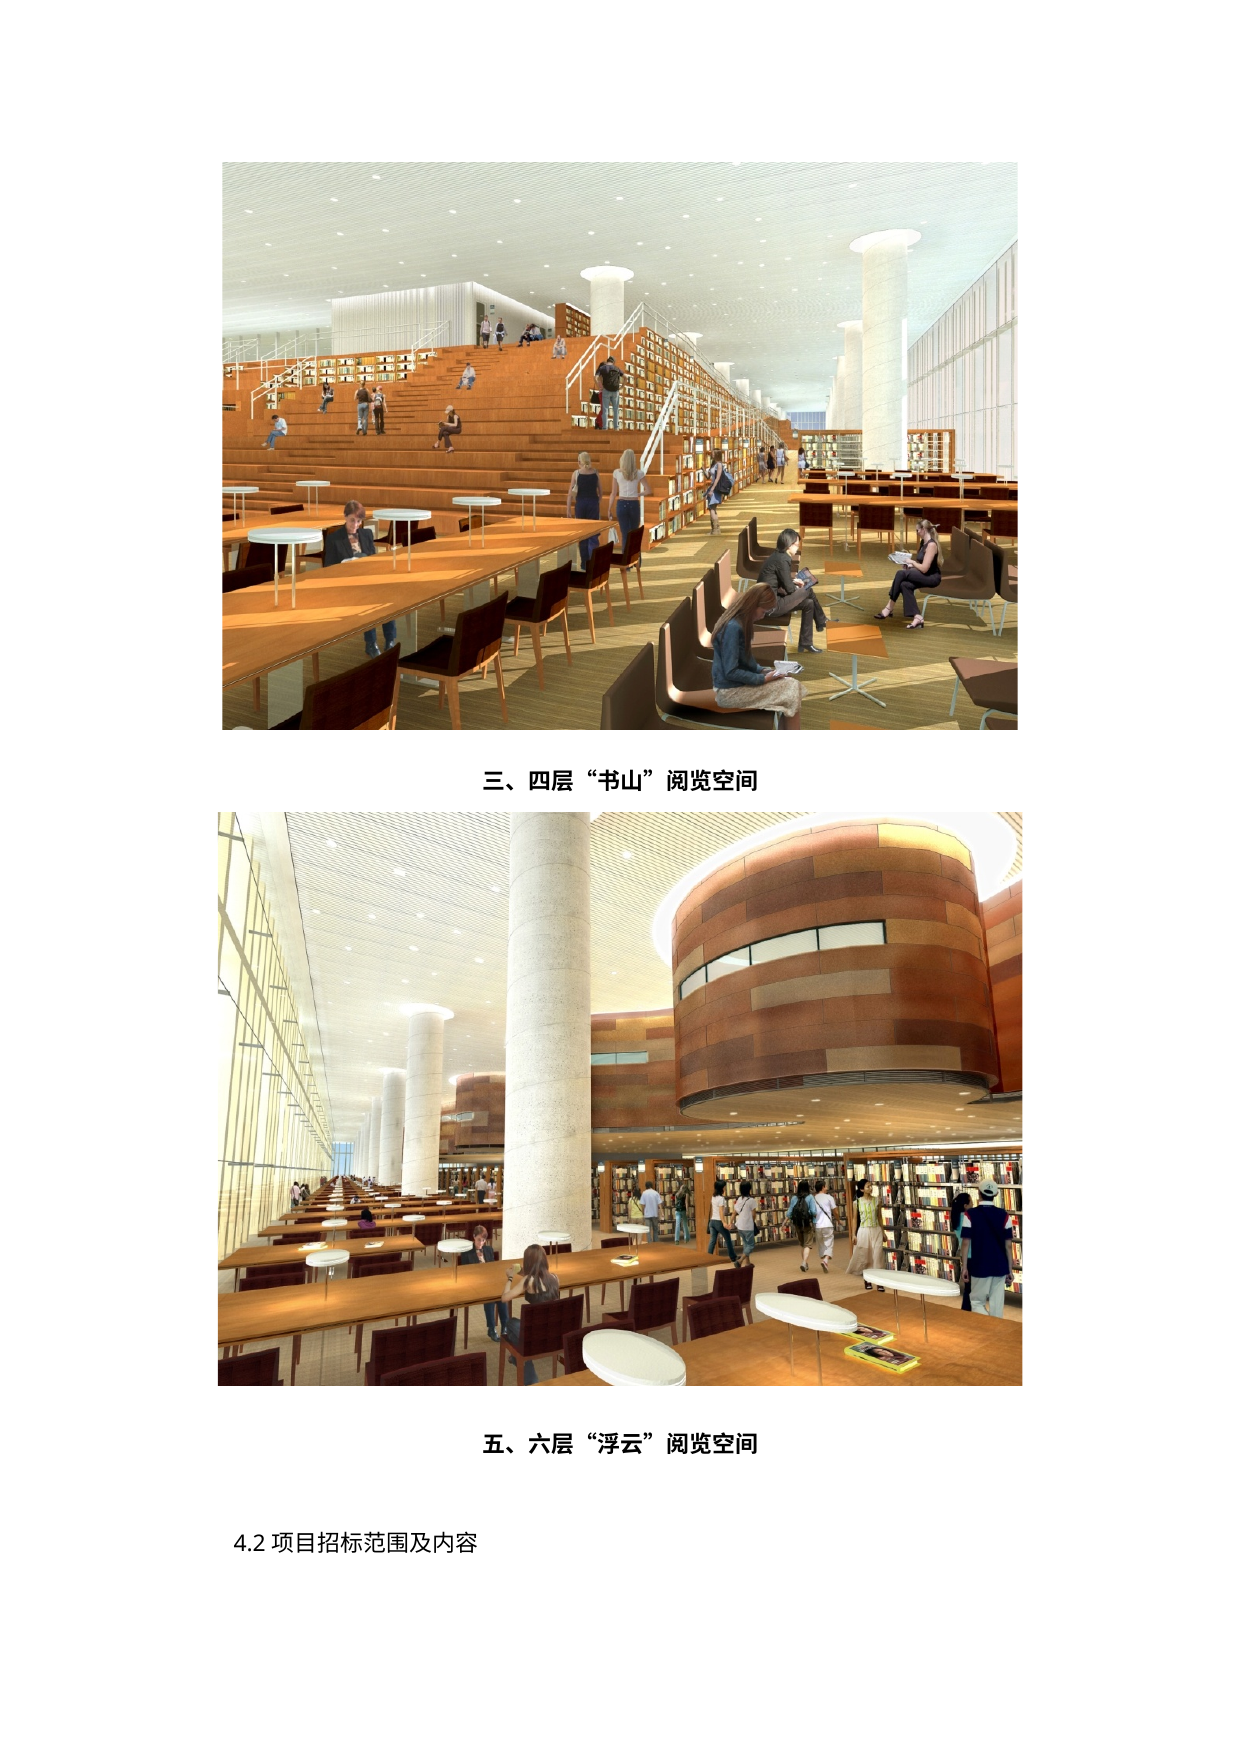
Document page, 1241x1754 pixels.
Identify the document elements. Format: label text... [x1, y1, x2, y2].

text 4.2 项目招标范围及内容 [187, 1525, 1053, 1558]
text 三、四层“书山”阅览空间 [187, 747, 1053, 812]
text 五、六层“浮云”阅览空间 [187, 1410, 1053, 1475]
picture [222, 162, 1018, 730]
picture [217, 812, 1023, 1386]
